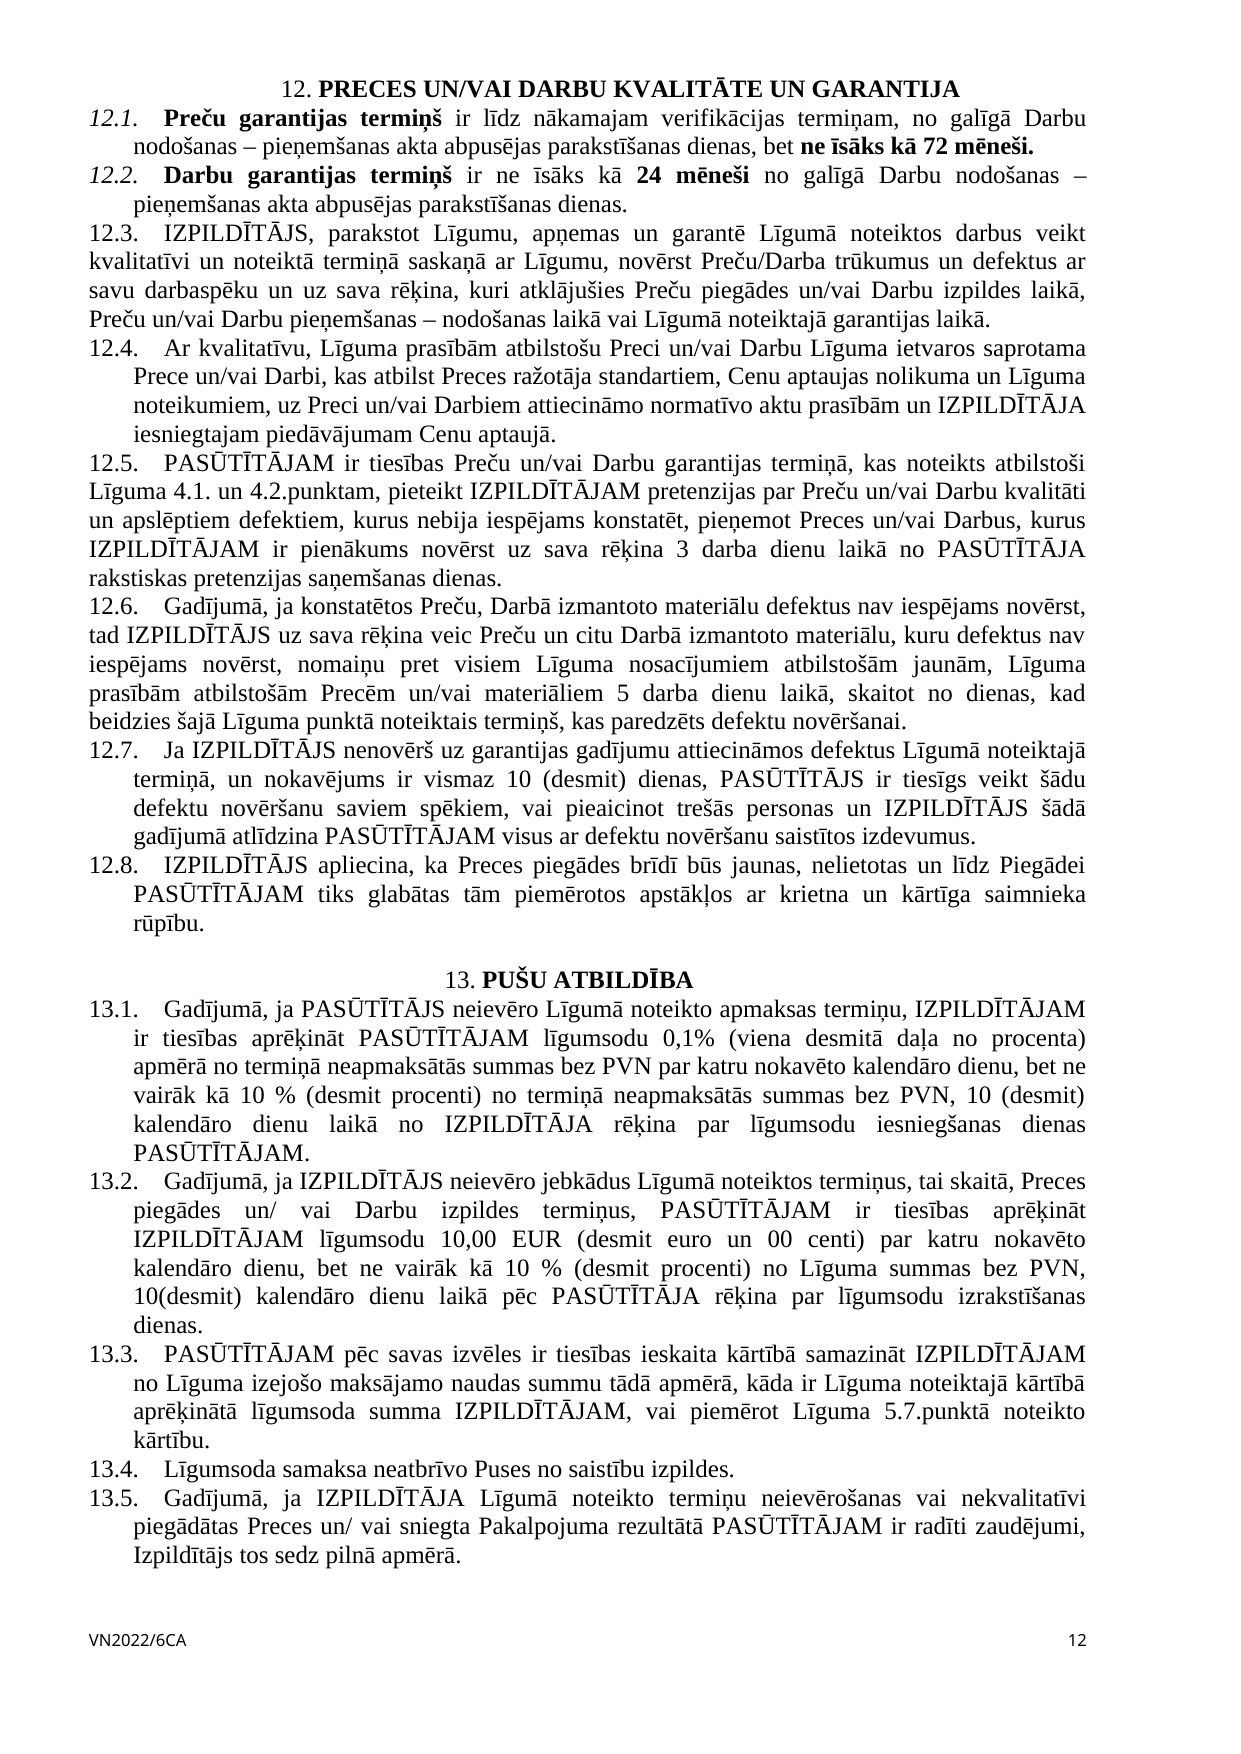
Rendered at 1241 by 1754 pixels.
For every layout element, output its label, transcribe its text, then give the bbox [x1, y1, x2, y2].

list Gadījumā, ja PASŪTĪTĀJS neievēro Līgumā noteikto apmaksas termiņu, IZPILDĪTĀJAM ir tiesības aprēķināt PASŪTĪTĀJAM līgumsodu 0,1% (viena desmitā daļa no procenta) apmērā no termiņā neapmaksātās summas bez PVN par katru nokavēto kalendāro dienu, bet ne vairāk kā 10 % (desmit procenti) no termiņā neapmaksātās summas bez PVN, 10 (desmit) kalendāro dienu laikā no IZPILDĪTĀJA rēķina par līgumsodu iesniegšanas dienas PASŪTĪTĀJAM. [89, 994, 1087, 1166]
list Preču garantijas termiņš ir līdz nākamajam verifikācijas termiņam, no galīgā Darbu nodošanas – pieņemšanas akta abpusējas parakstīšanas dienas, bet ne īsāks kā 72 mēneši. [89, 103, 1087, 160]
list Līgumsoda samaksa neatbrīvo Puses no saistību izpildes. [89, 1454, 1087, 1483]
list PRECES UN/VAI DARBU KVALITĀTE UN GARANTIJA [281, 74, 1087, 103]
list Darbu garantijas termiņš ir ne īsāks kā 24 mēneši no galīgā Darbu nodošanas – pieņemšanas akta abpusējas parakstīšanas dienas. [89, 160, 1087, 218]
list PASŪTĪTĀJAM ir tiesības Preču un/vai Darbu garantijas termiņā, kas noteikts atbilstoši Līguma 4.1. un 4.2.punktam, pieteikt IZPILDĪTĀJAM pretenzijas par Preču un/vai Darbu kvalitāti un apslēptiem defektiem, kurus nebija iespējams konstatēt, pieņemot Preces un/vai Darbus, kurus IZPILDĪTĀJAM ir pienākums novērst uz sava rēķina 3 darba dienu laikā no PASŪTĪTĀJA rakstiskas pretenzijas saņemšanas dienas. [89, 448, 1087, 591]
list IZPILDĪTĀJS, parakstot Līgumu, apņemas un garantē Līgumā noteiktos darbus veikt kvalitatīvi un noteiktā termiņā saskaņā ar Līgumu, novērst Preču/Darba trūkumus un defektus ar savu darbaspēku un uz sava rēķina, kuri atklājušies Preču piegādes un/vai Darbu izpildes laikā, Preču un/vai Darbu pieņemšanas – nodošanas laikā vai Līgumā noteiktajā garantijas laikā. [89, 218, 1087, 333]
list Ar kvalitatīvu, Līguma prasībām atbilstošu Preci un/vai Darbu Līguma ietvaros saprotama Prece un/vai Darbi, kas atbilst Preces ražotāja standartiem, Cenu aptaujas nolikuma un Līguma noteikumiem, uz Preci un/vai Darbiem attiecināmo normatīvo aktu prasībām un IZPILDĪTĀJA iesniegtajam piedāvājumam Cenu aptaujā. [89, 333, 1087, 448]
list PASŪTĪTĀJAM pēc savas izvēles ir tiesības ieskaita kārtībā samazināt IZPILDĪTĀJAM no Līguma izejošo maksājamo naudas summu tādā apmērā, kāda ir Līguma noteiktajā kārtībā aprēķinātā līgumsoda summa IZPILDĪTĀJAM, vai piemērot Līguma 5.7.punktā noteikto kārtību. [89, 1339, 1087, 1454]
list PUŠU ATBILDĪBA [51, 965, 1087, 994]
list Gadījumā, ja Izpildītāja Līgumā noteikto termiņu neievērošanas vai nekvalitatīvi piegādātas Preces un/ vai sniegta Pakalpojuma rezultātā PASŪTĪTĀJAM ir radīti zaudējumi, Izpildītājs tos sedz pilnā apmērā. [89, 1483, 1087, 1569]
list Ja IZPILDĪTĀJS nenovērš uz garantijas gadījumu attiecināmos defektus Līgumā noteiktajā termiņā, un nokavējums ir vismaz 10 (desmit) dienas, PASŪTĪTĀJS ir tiesīgs veikt šādu defektu novēršanu saviem spēkiem, vai pieaicinot trešās personas un IZPILDĪTĀJS šādā gadījumā atlīdzina PASŪTĪTĀJAM visus ar defektu novēršanu saistītos izdevumus. [89, 735, 1087, 850]
list IZPILDĪTĀJS apliecina, ka Preces piegādes brīdī būs jaunas, nelietotas un līdz Piegādei PASŪTĪTĀJAM tiks glabātas tām piemērotos apstākļos ar krietna un kārtīga saimnieka rūpību. [89, 850, 1087, 936]
list Gadījumā, ja konstatētos Preču, Darbā izmantoto materiālu defektus nav iespējams novērst, tad IZPILDĪTĀJS uz sava rēķina veic Preču un citu Darbā izmantoto materiālu, kuru defektus nav iespējams novērst, nomaiņu pret visiem Līguma nosacījumiem atbilstošām jaunām, Līguma prasībām atbilstošām Precēm un/vai materiāliem 5 darba dienu laikā, skaitot no dienas, kad beidzies šajā Līguma punktā noteiktais termiņš, kas paredzēts defektu novēršanai. [89, 591, 1087, 735]
list Gadījumā, ja IZPILDĪTĀJS neievēro jebkādus Līgumā noteiktos termiņus, tai skaitā, Preces piegādes un/ vai Darbu izpildes termiņus, PASŪTĪTĀJAM ir tiesības aprēķināt IZPILDĪTĀJAM līgumsodu 10,00 EUR (desmit euro un 00 centi) par katru nokavēto kalendāro dienu, bet ne vairāk kā 10 % (desmit procenti) no Līguma summas bez PVN, 10(desmit) kalendāro dienu laikā pēc PASŪTĪTĀJA rēķina par līgumsodu izrakstīšanas dienas. [89, 1166, 1087, 1339]
